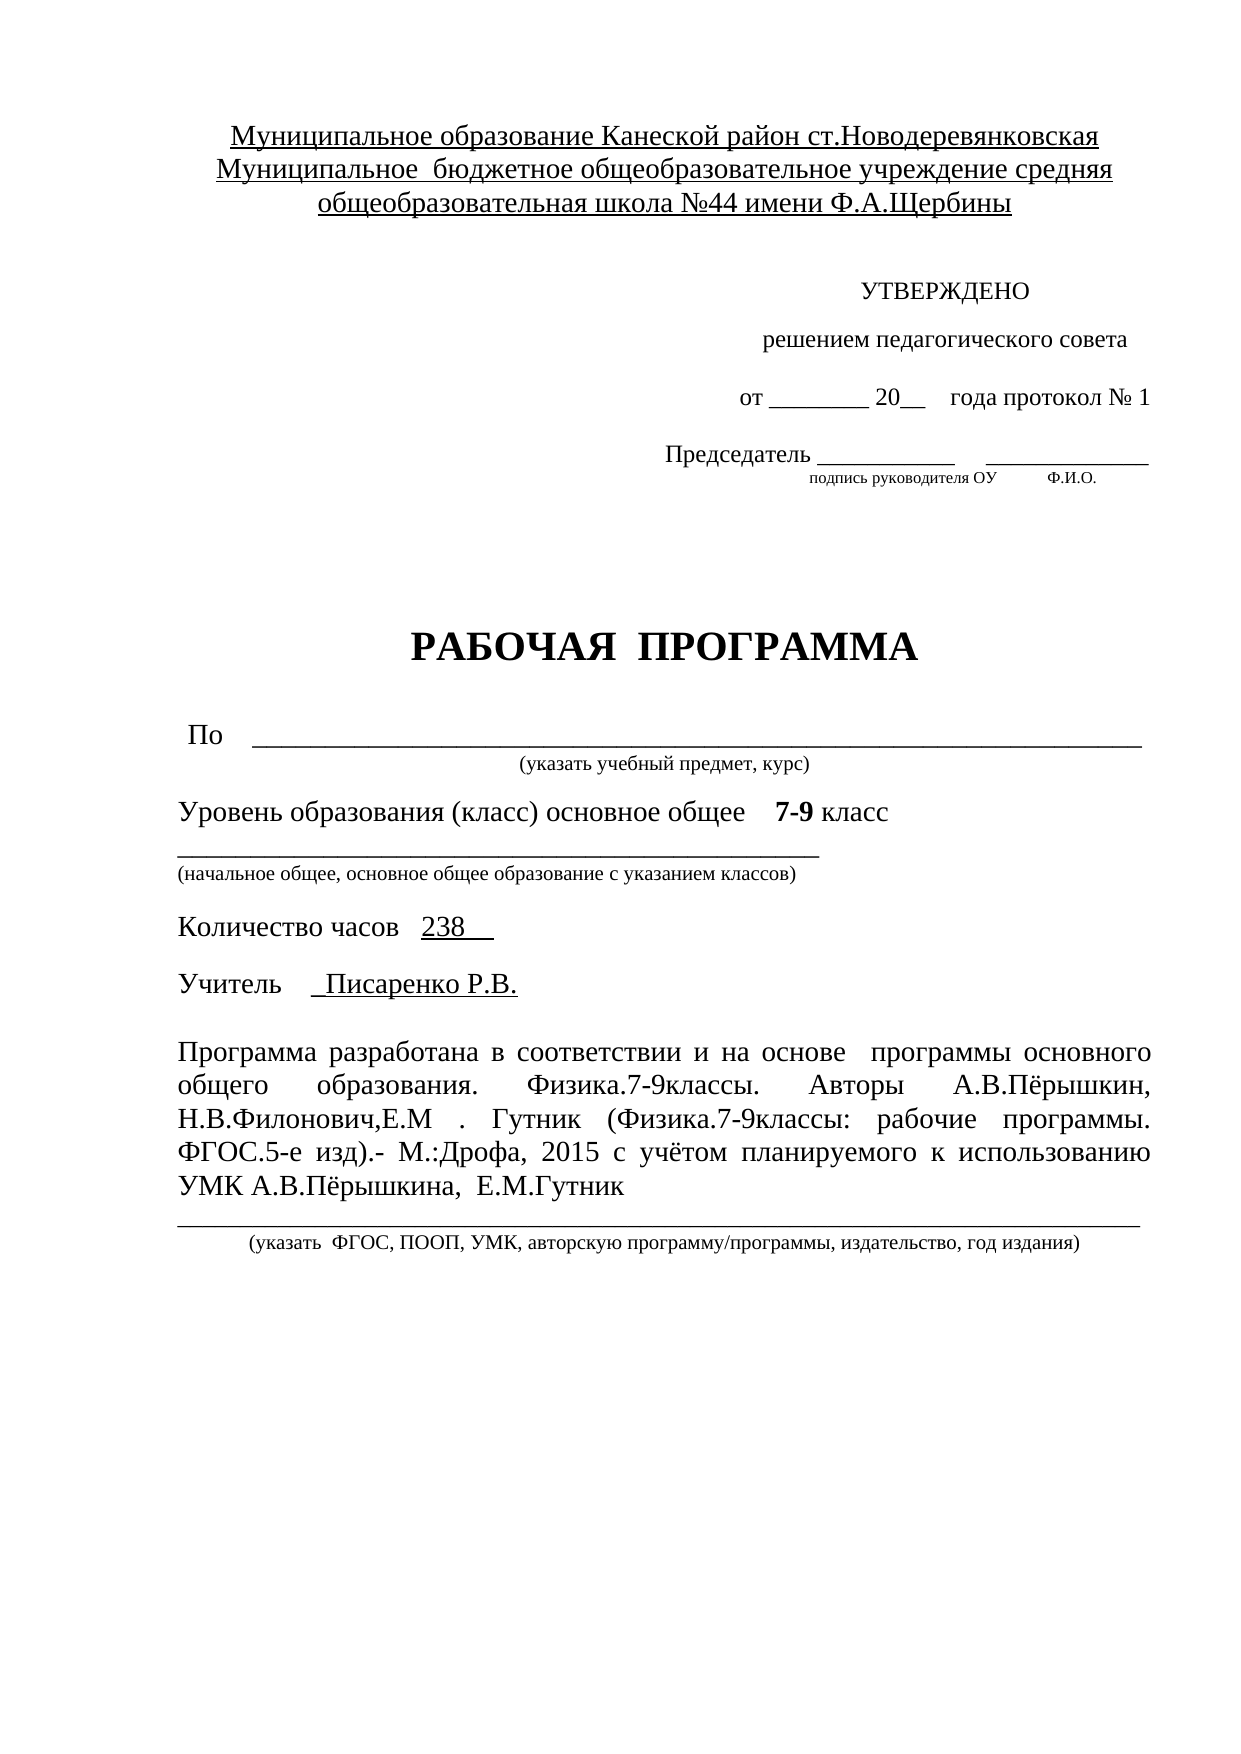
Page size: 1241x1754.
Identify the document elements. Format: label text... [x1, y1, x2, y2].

text (начальное общее, основное общее образование с указанием классов) [177, 861, 1152, 885]
text подпись руководителя ОУ Ф.И.О. [738, 468, 1152, 487]
text Количество часов 238 [177, 909, 1152, 943]
text (указать учебный предмет, курс) [177, 751, 1152, 775]
text УТВЕРЖДЕНО [738, 276, 1152, 305]
text (указать ФГОС, ПООП, УМК, авторскую программу/программы, издательство, год издания) [177, 1230, 1152, 1254]
text _____________________________________________________________________________ [177, 1201, 1152, 1230]
text Муниципальное бюджетное общеобразовательное учреждение средняя общеобразовательная школа №44 имени Ф.А.Щербины [177, 152, 1152, 219]
text РАБОЧАЯ ПРОГРАММА [177, 621, 1152, 669]
text Председатель ___________ _____________ [177, 439, 1152, 468]
text Муниципальное образование Канеской район ст.Новодеревянковская [177, 118, 1152, 152]
text Программа разработана в соответствии и на основе программы основного общего образования. Физика.7-9классы. Авторы А.В.Пёрышкин, Н.В.Филонович,Е.М . Гутник (Физика.7-9классы: рабочие программы. ФГОС.5-е изд).- М.:Дрофа, 2015 с учётом планируемого к использованию УМК А.В.Пёрышкина, Е.М.Гутник [177, 1034, 1152, 1201]
text Уровень образования (класс) основное общее 7-9 класс ____________________________________________ [177, 794, 1152, 861]
text По _____________________________________________________________ [177, 717, 1152, 751]
text решением педагогического совета [738, 324, 1152, 353]
text Учитель _Писаренко Р.В. [177, 967, 1152, 1000]
text от ________ 20__ года протокол № 1 [738, 382, 1152, 410]
